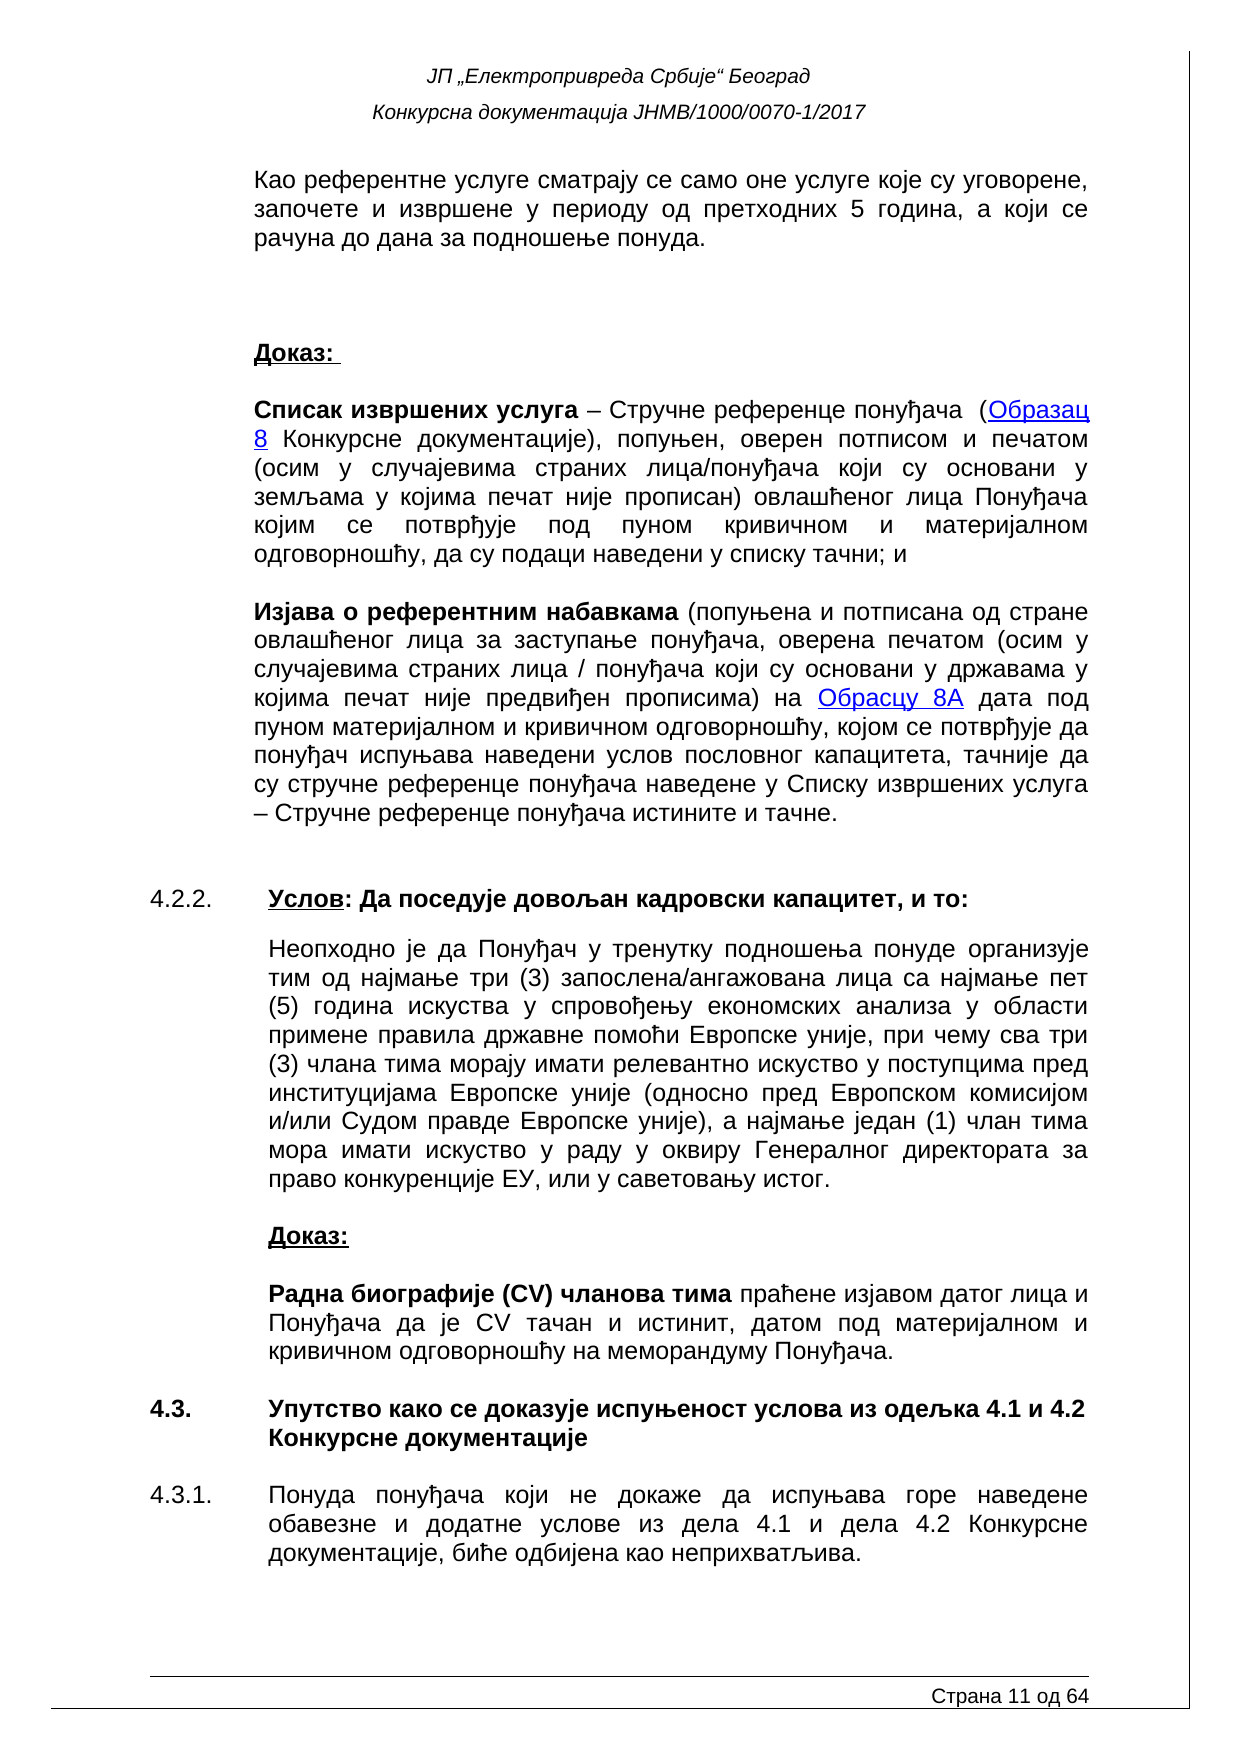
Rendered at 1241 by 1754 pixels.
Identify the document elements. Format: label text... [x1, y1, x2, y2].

list Понуда понуђача који не докаже да испуњава горе наведене обавезне и додатне услове из дела 4.1 и дела 4.2 Конкурсне документације, биће одбијена као неприхватљива. [150, 1480, 1089, 1566]
text Радна биографије (CV) чланова тима праћене изјавом датог лица и Понуђача да је CV тачан и истинит, датом под материјалном и кривичном одговорношћу на меморандуму Понуђача. [268, 1279, 1089, 1365]
subtitle Упутство како се доказује испуњеност услова из одељка 4.1 и 4.2 Конкурсне документације [150, 1394, 1089, 1451]
text Списак извршених услуга – Стручне референце понуђача (Образац 8 Конкурсне документације), попуњен, оверен потписом и печатом (осим у случајевима страних лица/понуђача који су основани у земљама у којима печат није прописан) овлашћеног лица Понуђача којим се потврђује под пуном кривичном и материјалном одговорношћу, да су подаци наведени у списку тачни; и [253, 395, 1089, 568]
text Изјава о референтним набавкама (попуњена и потписана од стране овлашћеног лица за заступање понуђача, оверена печатом (осим у случајевима страних лица / понуђача који су основани у државама у којима печат није предвиђен прописима) на Обрасцу 8А дата под пуном материјалном и кривичном одговорношћу, којом се потврђује да понуђач испуњава наведени услов пословног капацитета, тачније да су стручне референце понуђача наведене у Списку извршених услуга – Стручне референце понуђача истините и тачне. [253, 597, 1089, 827]
text Неопходно је да Понуђач у тренутку подношења понуде организује тим од најмање три (3) запослена/ангажована лица са најмање пет (5) година искуства у спровођењу економских анализа у области примене правила државне помоћи Европске уније, при чему сва три (3) члана тима морају имати релевантно искуство у поступцима пред институцијама Европске уније (односно пред Европском комисијом и/или Судом правде Европске уније), а најмање један (1) члан тима мора имати искуство у раду у оквиру Генералног директората за право конкуренције ЕУ, или у саветовању истог. [268, 934, 1089, 1192]
list Услов: Да поседује довољан кадровски капацитет, и то: [150, 884, 1089, 913]
text Доказ: [253, 338, 1089, 367]
text Као референтне услуге сматрају се само оне услуге које су уговорене, започете и извршене у периоду од претходних 5 година, а који се рачуна до дана за подношење понуда. [253, 165, 1089, 252]
text Доказ: [268, 1221, 1089, 1250]
